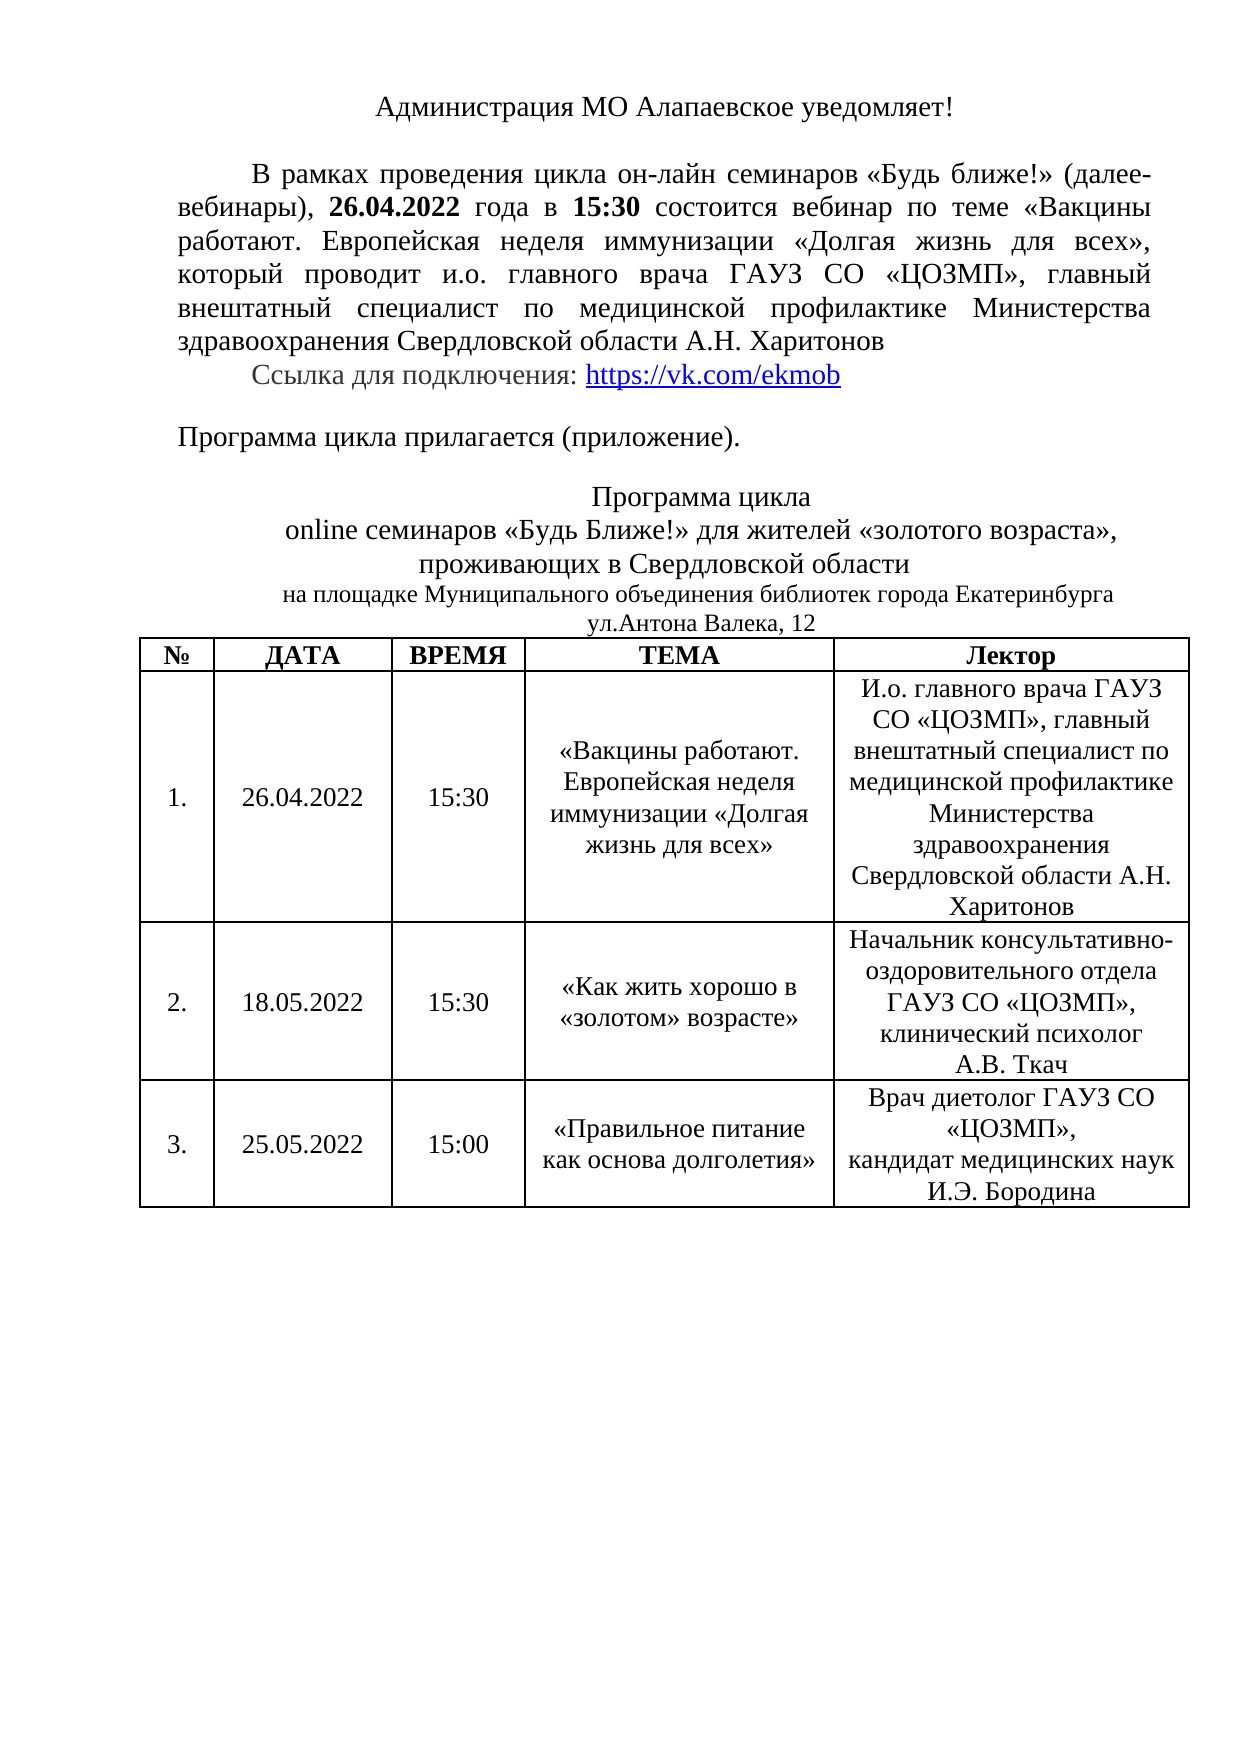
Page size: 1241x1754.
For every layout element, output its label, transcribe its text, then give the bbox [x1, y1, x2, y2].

table_cell И.о. главного врача ГАУЗ СО «ЦОЗМП», главный внештатный специалист по медицинской профилактике Министерства здравоохранения Свердловской области А.Н. Харитонов [835, 672, 1188, 921]
table_cell «Как жить хорошо в «золотом» возрасте» [526, 923, 833, 1079]
table_header ВРЕМЯ [393, 639, 524, 670]
table_header Лектор [835, 639, 1188, 670]
table_cell 25.05.2022 [215, 1081, 391, 1206]
text ул.Антона Валека, 12 [177, 608, 1152, 637]
table_cell 1. [141, 672, 213, 921]
table_cell 26.04.2022 [215, 672, 391, 921]
table_header ДАТА [215, 639, 391, 670]
table_cell 2. [141, 923, 213, 1079]
table_header ТЕМА [526, 639, 833, 670]
table_cell 15:30 [393, 672, 524, 921]
table_cell 15:30 [393, 923, 524, 1079]
table_cell 15:00 [393, 1081, 524, 1206]
table_cell 18.05.2022 [215, 923, 391, 1079]
text на площадке Муниципального объединения библиотек города Екатеринбурга [177, 579, 1152, 608]
table_cell Начальник консультативно-оздоровительного отдела ГАУЗ СО «ЦОЗМП», клинический психолог А.В. Ткач [835, 923, 1188, 1079]
text Ссылка для подключения: https://vk.com/ekmob [177, 357, 1152, 391]
table_cell «Правильное питание как основа долголетия» [526, 1081, 833, 1206]
table_cell 3. [141, 1081, 213, 1206]
table_header № [141, 639, 213, 670]
table_cell Врач диетолог ГАУЗ СО «ЦОЗМП», кандидат медицинских наук И.Э. Бородина [835, 1081, 1188, 1206]
table_cell «Вакцины работают. Европейская неделя иммунизации «Долгая жизнь для всех» [526, 672, 833, 921]
text В рамках проведения цикла он-лайн семинаров «Будь ближе!» (далее-вебинары), 26.04.2022 года в 15:30 состоится вебинар по теме «Вакцины работают. Европейская неделя иммунизации «Долгая жизнь для всех», который проводит и.о. главного врача ГАУЗ СО «ЦОЗМП», главный внештатный специалист по медицинской профилактике Министерства здравоохранения Свердловской области А.Н. Харитонов [177, 156, 1152, 357]
text Администрация МО Алапаевское уведомляет! [177, 89, 1152, 122]
text Программа цикла [177, 479, 1152, 512]
text Программа цикла прилагается (приложение). [177, 419, 1152, 453]
text online семинаров «Будь Ближе!» для жителей «золотого возраста», проживающих в Свердловской области [177, 512, 1152, 579]
